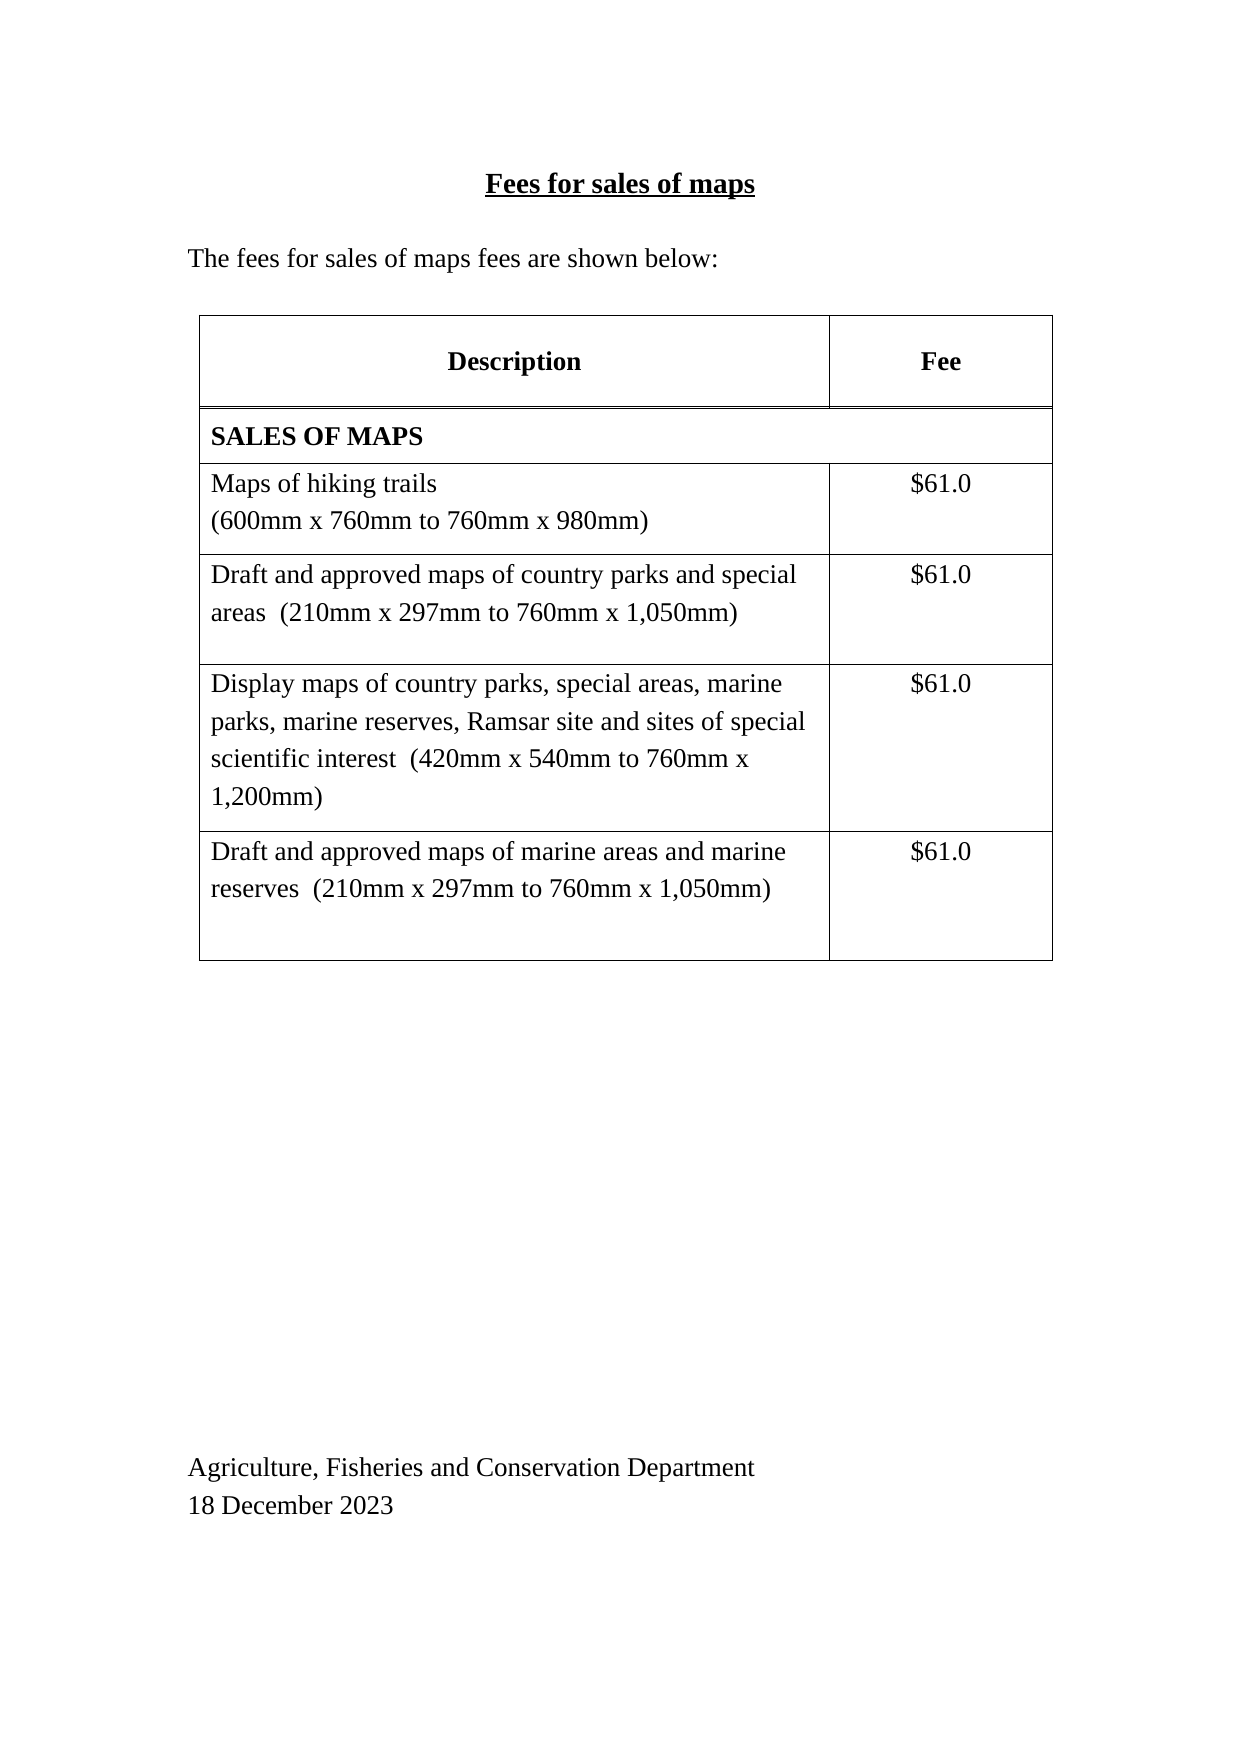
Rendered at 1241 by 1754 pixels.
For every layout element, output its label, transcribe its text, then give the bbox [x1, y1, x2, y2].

table_header Fee [830, 316, 1052, 406]
table_cell $61.0 [830, 665, 1052, 831]
table_cell $61.0 [830, 555, 1052, 663]
text The fees for sales of maps fees are shown below: [187, 239, 1053, 277]
table_header Description [200, 316, 829, 406]
text 18 December 2023 [187, 1486, 1053, 1523]
table_cell $61.0 [830, 832, 1052, 960]
table_cell Draft and approved maps of country parks and special areas (210mm x 297mm to 760mm x 1,050mm) [200, 555, 829, 663]
table_cell $61.0 [830, 464, 1052, 554]
table_cell SALES OF MAPS [200, 409, 1052, 463]
text Fees for sales of maps [187, 164, 1053, 202]
table_cell Display maps of country parks, special areas, marine parks, marine reserves, Ramsar site and sites of special scientific interest (420mm x 540mm to 760mm x 1,200mm) [200, 665, 829, 831]
table_cell Maps of hiking trails (600mm x 760mm to 760mm x 980mm) [200, 464, 829, 554]
text Agriculture, Fisheries and Conservation Department [187, 1448, 1053, 1486]
table_cell Draft and approved maps of marine areas and marine reserves (210mm x 297mm to 760mm x 1,050mm) [200, 832, 829, 960]
